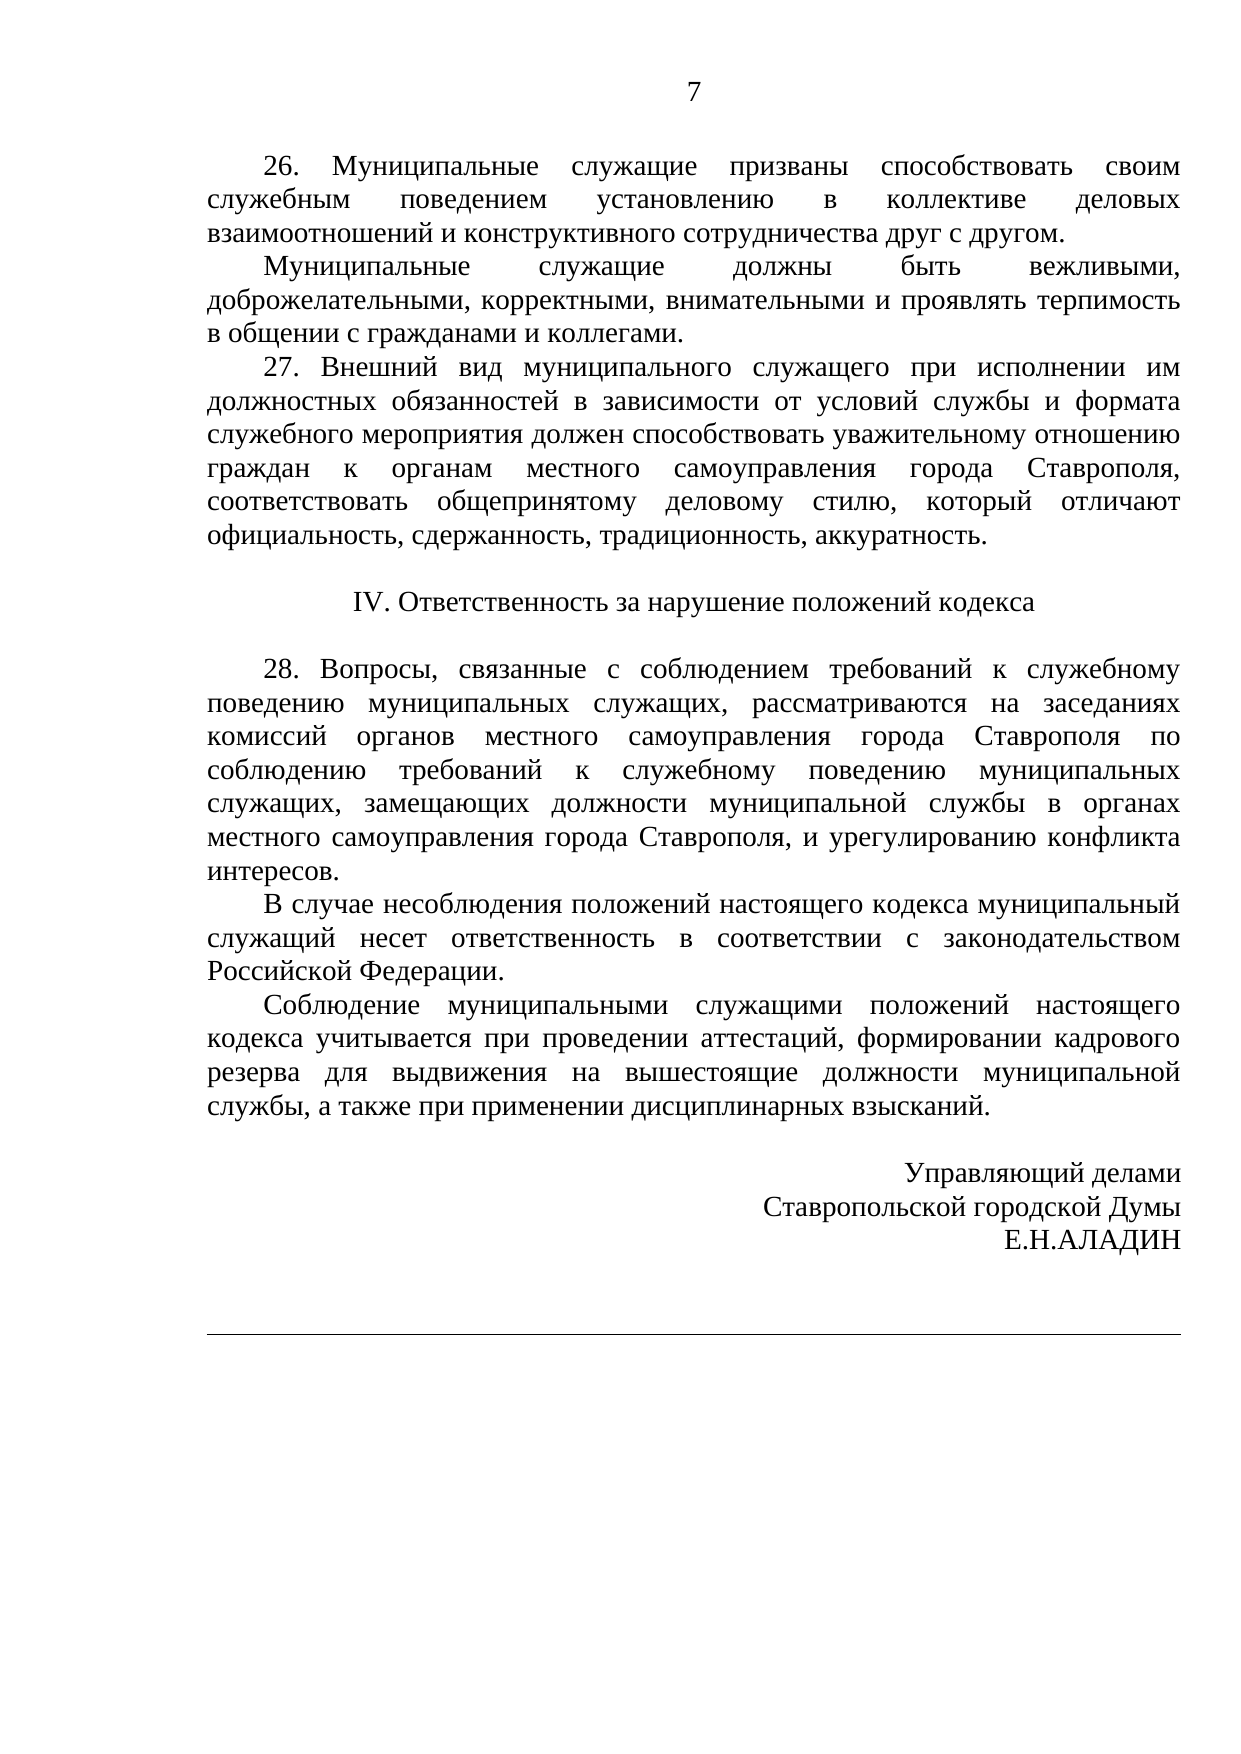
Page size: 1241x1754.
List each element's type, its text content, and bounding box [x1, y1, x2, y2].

text 28. Вопросы, связанные с соблюдением требований к служебному поведению муниципальных служащих, рассматриваются на заседаниях комиссий органов местного самоуправления города Ставрополя по соблюдению требований к служебному поведению муниципальных служащих, замещающих должности муниципальной службы в органах местного самоуправления города Ставрополя, и урегулированию конфликта интересов. [207, 651, 1181, 886]
text Управляющий делами [207, 1155, 1181, 1188]
text Муниципальные служащие должны быть вежливыми, доброжелательными, корректными, внимательными и проявлять терпимость в общении с гражданами и коллегами. [207, 248, 1181, 349]
text 27. Внешний вид муниципального служащего при исполнении им должностных обязанностей в зависимости от условий службы и формата служебного мероприятия должен способствовать уважительному отношению граждан к органам местного самоуправления города Ставрополя, соответствовать общепринятому деловому стилю, который отличают официальность, сдержанность, традиционность, аккуратность. [207, 349, 1181, 550]
text Соблюдение муниципальными служащими положений настоящего кодекса учитывается при проведении аттестаций, формировании кадрового резерва для выдвижения на вышестоящие должности муниципальной службы, а также при применении дисциплинарных взысканий. [207, 987, 1181, 1121]
text IV. Ответственность за нарушение положений кодекса [207, 584, 1181, 618]
text Е.Н.АЛАДИН [207, 1222, 1181, 1256]
text 26. Муниципальные служащие призваны способствовать своим служебным поведением установлению в коллективе деловых взаимоотношений и конструктивного сотрудничества друг с другом. [207, 148, 1181, 248]
text Ставропольской городской Думы [207, 1189, 1181, 1222]
text В случае несоблюдения положений настоящего кодекса муниципальный служащий несет ответственность в соответствии с законодательством Российской Федерации. [207, 886, 1181, 987]
